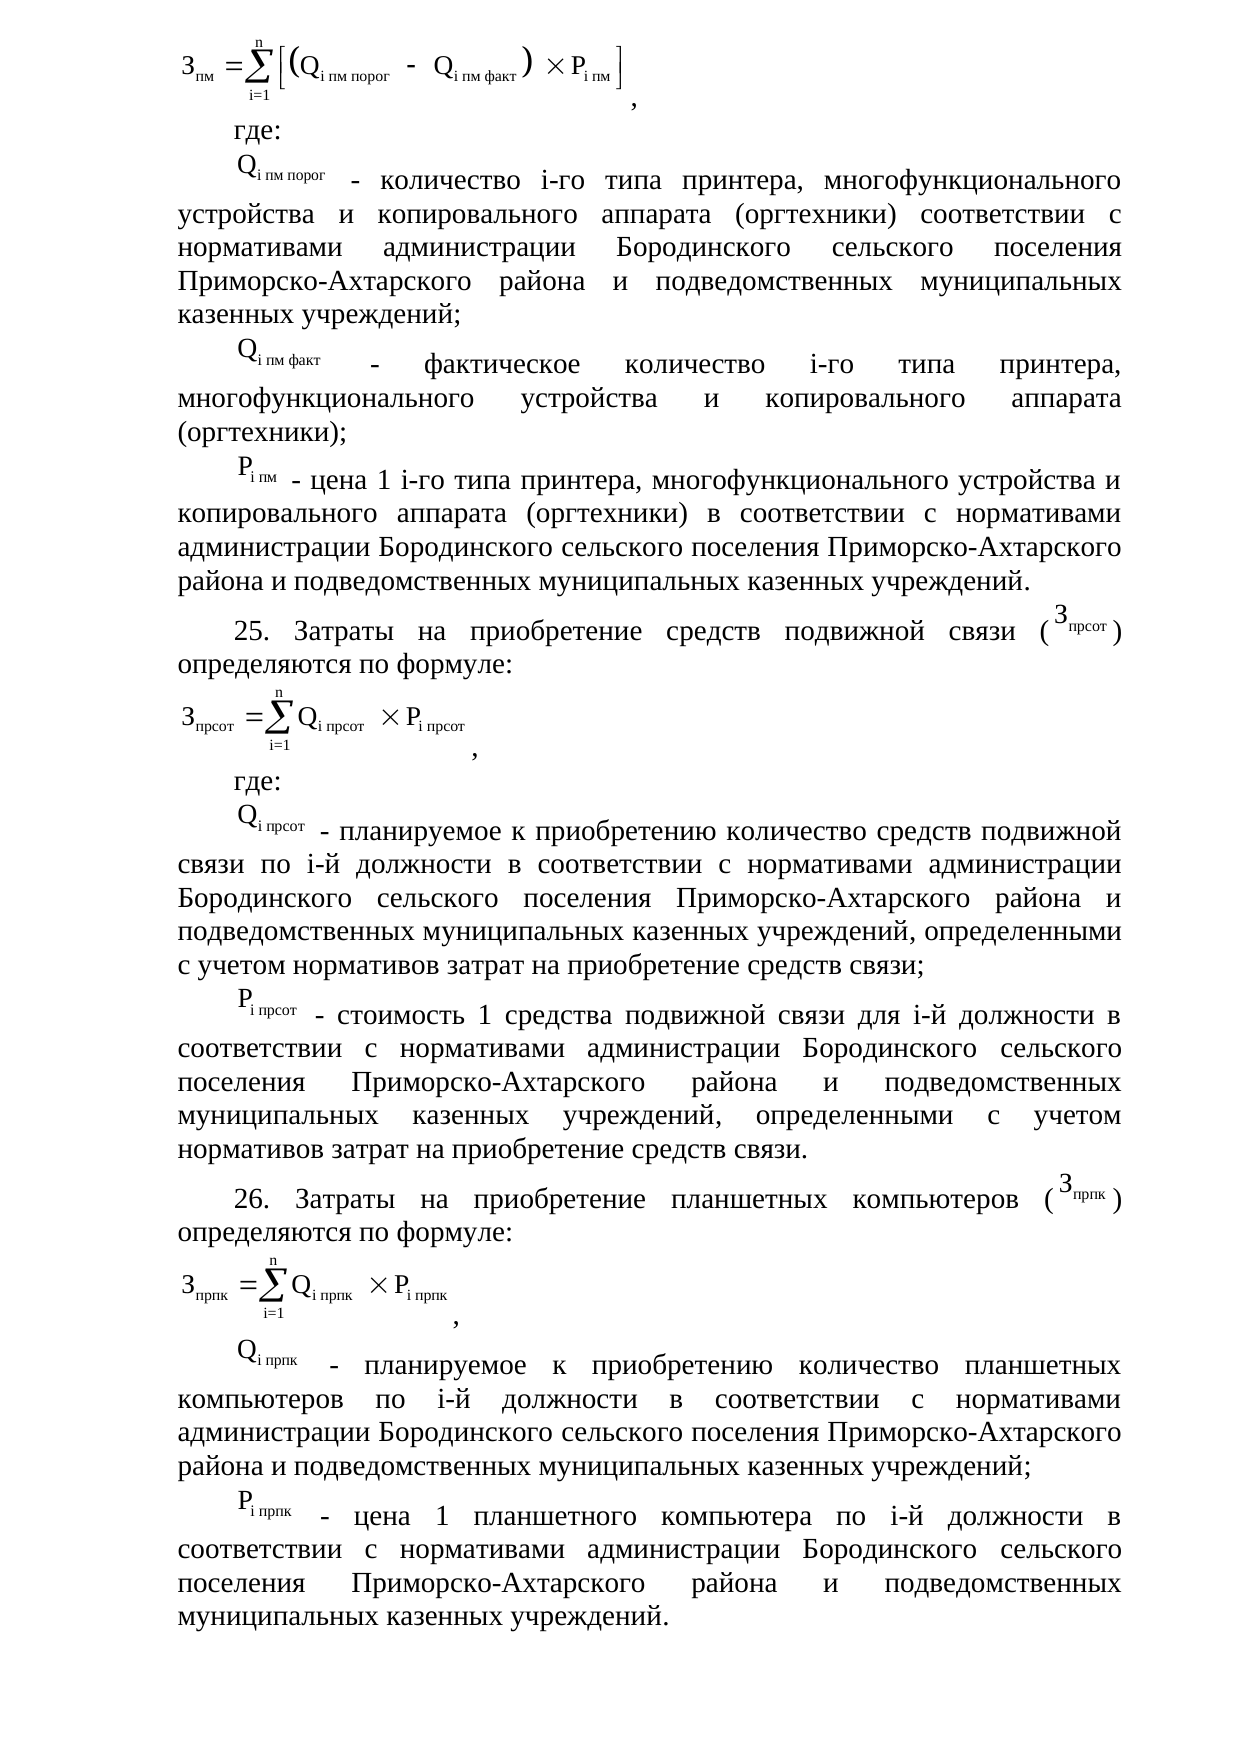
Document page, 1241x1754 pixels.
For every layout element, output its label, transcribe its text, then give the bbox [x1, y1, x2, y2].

text - фактическое количество i-го типа принтера, многофункционального устройства и копировального аппарата (оргтехники); [177, 330, 1122, 447]
text , [177, 1248, 1122, 1331]
text - планируемое к приобретению количество планшетных компьютеров по i-й должности в соответствии с нормативами администрации Бородинского сельского поселения Приморско-Ахтарского района и подведомственных муниципальных казенных учреждений; [177, 1331, 1122, 1481]
text 25. Затраты на приобретение средств подвижной связи () определяются по формуле: [177, 596, 1122, 680]
text - стоимость 1 средства подвижной связи для i-й должности в соответствии с нормативами администрации Бородинского сельского поселения Приморско-Ахтарского района и подведомственных муниципальных казенных учреждений, определенными с учетом нормативов затрат на приобретение средств связи. [177, 980, 1122, 1164]
text , [177, 29, 1122, 112]
text , [177, 680, 1122, 763]
text - количество i-го типа принтера, многофункционального устройства и копировального аппарата (оргтехники) соответствии с нормативами администрации Бородинского сельского поселения Приморско-Ахтарского района и подведомственных муниципальных казенных учреждений; [177, 146, 1122, 330]
text 26. Затраты на приобретение планшетных компьютеров () определяются по формуле: [177, 1164, 1122, 1248]
text - цена 1 планшетного компьютера по i-й должности в соответствии с нормативами администрации Бородинского сельского поселения Приморско-Ахтарского района и подведомственных муниципальных казенных учреждений. [177, 1481, 1122, 1632]
text где: [177, 112, 1122, 146]
text где: [177, 763, 1122, 796]
text - цена 1 i-го типа принтера, многофункционального устройства и копировального аппарата (оргтехники) в соответствии с нормативами администрации Бородинского сельского поселения Приморско-Ахтарского района и подведомственных муниципальных казенных учреждений. [177, 447, 1122, 596]
text - планируемое к приобретению количество средств подвижной связи по i-й должности в соответствии с нормативами администрации Бородинского сельского поселения Приморско-Ахтарского района и подведомственных муниципальных казенных учреждений, определенными с учетом нормативов затрат на приобретение средств связи; [177, 796, 1122, 980]
